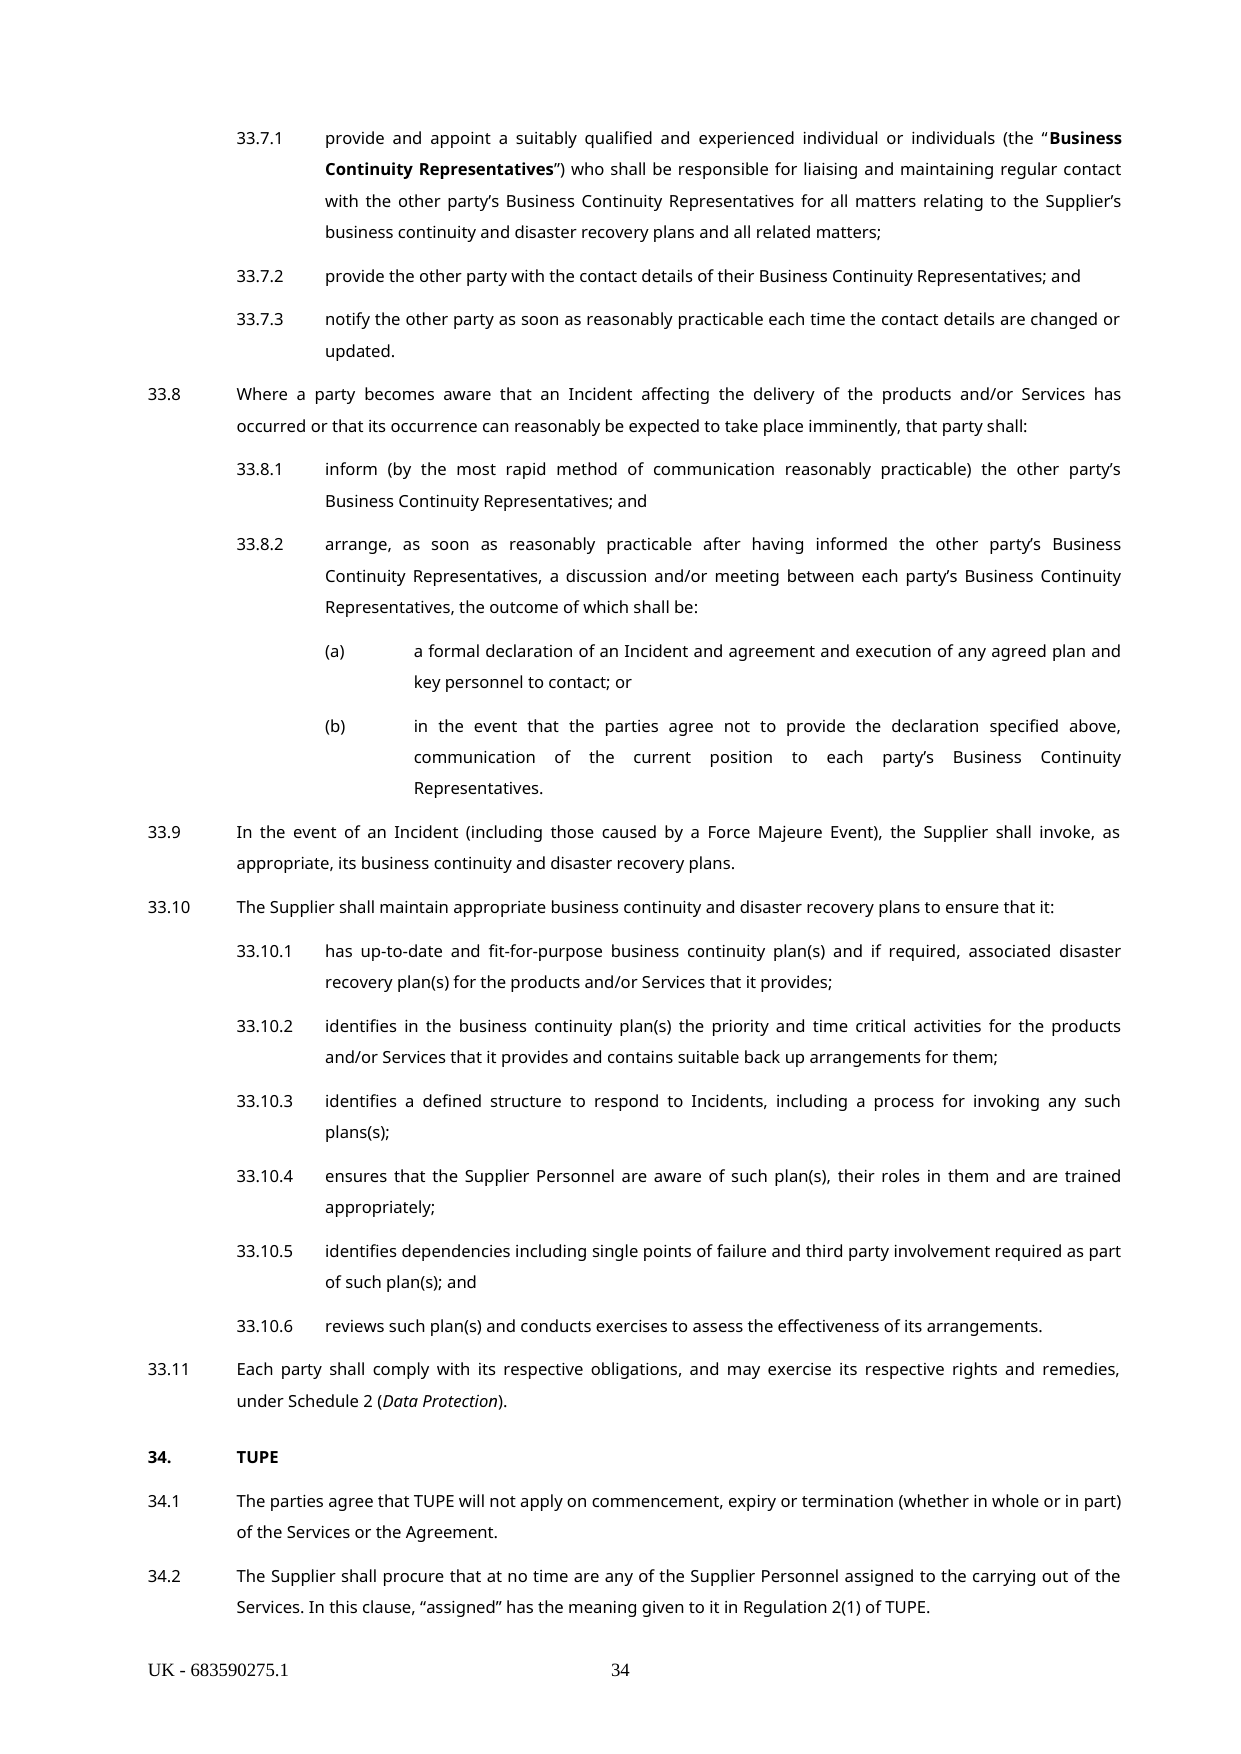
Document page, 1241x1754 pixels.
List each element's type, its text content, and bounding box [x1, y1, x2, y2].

subtitle arrange, as soon as reasonably practicable after having informed the other party’s Business Continuity Representatives, a discussion and/or meeting between each party’s Business Continuity Representatives, the outcome of which shall be: [236, 524, 1122, 618]
subtitle Where a party becomes aware that an Incident affecting the delivery of the products and/or Services has occurred or that its occurrence can reasonably be expected to take place imminently, that party shall: [148, 374, 1122, 437]
subtitle The parties agree that TUPE will not apply on commencement, expiry or termination (whether in whole or in part) of the Services or the Agreement. [148, 1481, 1122, 1543]
subtitle The Supplier shall procure that at no time are any of the Supplier Personnel assigned to the carrying out of the Services. In this clause, “assigned” has the meaning given to it in Regulation 2(1) of TUPE. [148, 1556, 1122, 1618]
subtitle has up-to-date and fit-for-purpose business continuity plan(s) and if required, associated disaster recovery plan(s) for the products and/or Services that it provides; [236, 931, 1122, 993]
subtitle identifies a defined structure to respond to Incidents, including a process for invoking any such plans(s); [236, 1081, 1122, 1143]
subtitle identifies dependencies including single points of failure and third party involvement required as part of such plan(s); and [236, 1231, 1122, 1293]
subtitle a formal declaration of an Incident and agreement and execution of any agreed plan and key personnel to contact; or [325, 631, 1122, 693]
subtitle provide and appoint a suitably qualified and experienced individual or individuals (the “Business Continuity Representatives”) who shall be responsible for liaising and maintaining regular contact with the other party’s Business Continuity Representatives for all matters relating to the Supplier’s business continuity and disaster recovery plans and all related matters; [236, 118, 1122, 243]
subtitle provide the other party with the contact details of their Business Continuity Representatives; and [236, 256, 1122, 287]
subtitle TUPE [148, 1437, 1122, 1468]
subtitle In the event of an Incident (including those caused by a Force Majeure Event), the Supplier shall invoke, as appropriate, its business continuity and disaster recovery plans. [148, 812, 1122, 874]
subtitle Each party shall comply with its respective obligations, and may exercise its respective rights and remedies, under Schedule 2 (Data Protection). [148, 1349, 1122, 1412]
subtitle The Supplier shall maintain appropriate business continuity and disaster recovery plans to ensure that it: [148, 887, 1122, 918]
subtitle notify the other party as soon as reasonably practicable each time the contact details are changed or updated. [236, 299, 1122, 362]
subtitle identifies in the business continuity plan(s) the priority and time critical activities for the products and/or Services that it provides and contains suitable back up arrangements for them; [236, 1006, 1122, 1068]
subtitle ensures that the Supplier Personnel are aware of such plan(s), their roles in them and are trained appropriately; [236, 1156, 1122, 1218]
subtitle inform (by the most rapid method of communication reasonably practicable) the other party’s Business Continuity Representatives; and [236, 449, 1122, 512]
subtitle reviews such plan(s) and conducts exercises to assess the effectiveness of its arrangements. [236, 1306, 1122, 1337]
subtitle in the event that the parties agree not to provide the declaration specified above, communication of the current position to each party’s Business Continuity Representatives. [325, 706, 1122, 799]
